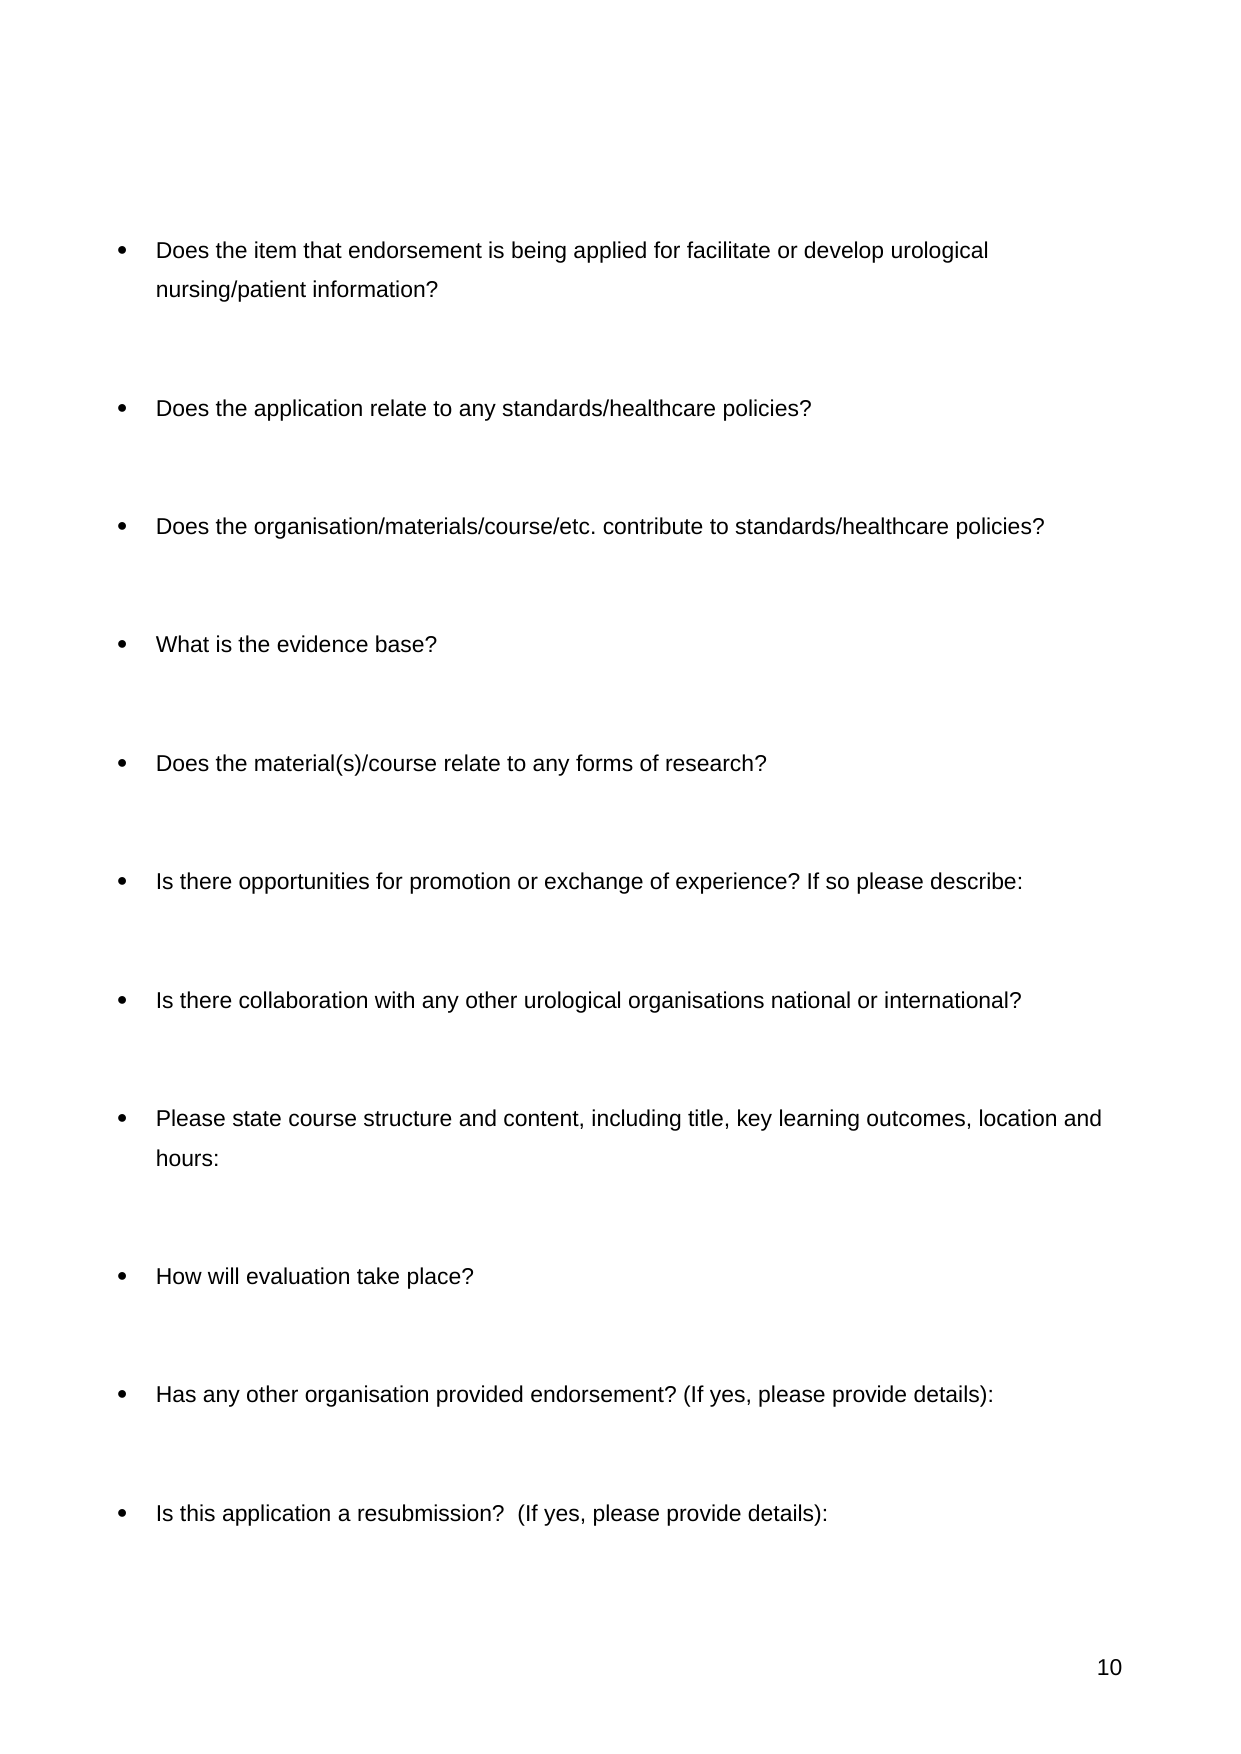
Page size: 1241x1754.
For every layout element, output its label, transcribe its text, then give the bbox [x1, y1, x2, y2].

list Does the material(s)/course relate to any forms of research? [118, 750, 1122, 776]
list Does the application relate to any standards/healthcare policies? [118, 394, 1122, 421]
list Is there collaboration with any other urological organisations national or international? [118, 987, 1122, 1013]
list Does the organisation/materials/course/etc. contribute to standards/healthcare policies? [118, 513, 1122, 539]
list Is there opportunities for promotion or exchange of experience? If so please describe: [118, 868, 1122, 894]
list Is this application a resubmission? (If yes, please provide details): [118, 1500, 1122, 1526]
list How will evaluation take place? [118, 1263, 1122, 1289]
list Please state course structure and content, including title, key learning outcomes, location and hours: [118, 1105, 1122, 1171]
list What is the evidence base? [118, 631, 1122, 658]
list Does the item that endorsement is being applied for facilitate or develop urological nursing/patient information? [118, 237, 1122, 302]
list Has any other organisation provided endorsement? (If yes, please provide details): [118, 1381, 1122, 1408]
